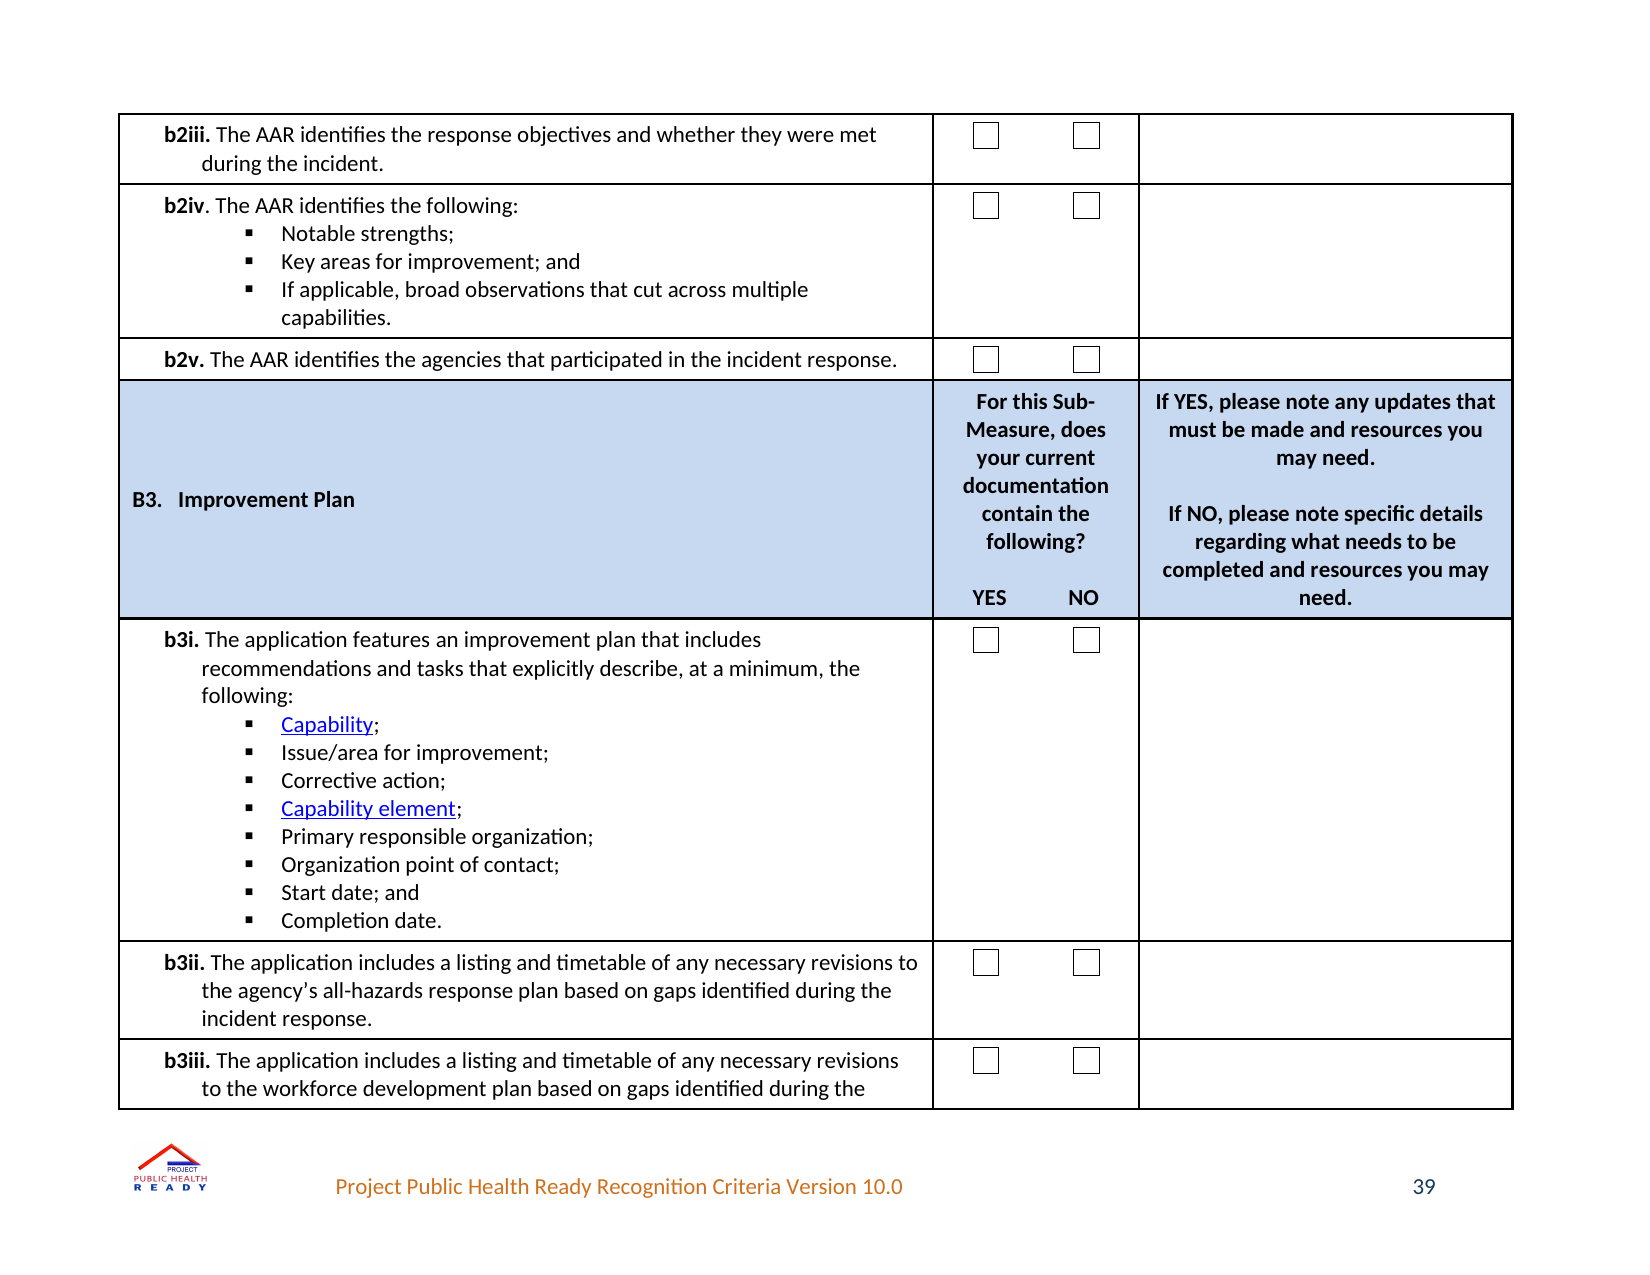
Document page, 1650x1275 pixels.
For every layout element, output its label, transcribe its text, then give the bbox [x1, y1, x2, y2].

table_cell B3. Improvement Plan [120, 381, 932, 617]
table_cell [1140, 115, 1511, 183]
table_cell [1140, 942, 1511, 1038]
table_cell [934, 115, 1138, 183]
table_cell b2iii. The AAR identifies the response objectives and whether they were met during the incident. [120, 115, 932, 183]
table_cell [934, 620, 1138, 940]
table_cell [934, 1040, 1138, 1108]
table_cell [934, 339, 1138, 379]
table_cell b2iv. The AAR identifies the following: Notable strengths; Key areas for improvement; and If applicable, broad observations that cut across multiple capabilities. [120, 185, 932, 337]
table_cell [934, 942, 1138, 1038]
table_cell [1140, 185, 1511, 337]
table_cell [934, 185, 1138, 337]
table_cell [1140, 620, 1511, 940]
table_cell b3i. The application features an improvement plan that includes recommendations and tasks that explicitly describe, at a minimum, the following: Capability; Issue/area for improvement; Corrective action; Capability element; Primary responsible organization; Organization point of contact; Start date; and Completion date. [120, 620, 932, 940]
picture [132, 1142, 209, 1195]
table_cell [1140, 1040, 1511, 1108]
table_cell For this Sub-Measure, does your current documentation contain the following? YES NO [934, 381, 1138, 617]
table_cell b3ii. The application includes a listing and timetable of any necessary revisions to the agency’s all-hazards response plan based on gaps identified during the incident response. [120, 942, 932, 1038]
table_cell [1140, 339, 1511, 379]
table_cell b2v. The AAR identifies the agencies that participated in the incident response. [120, 339, 932, 379]
